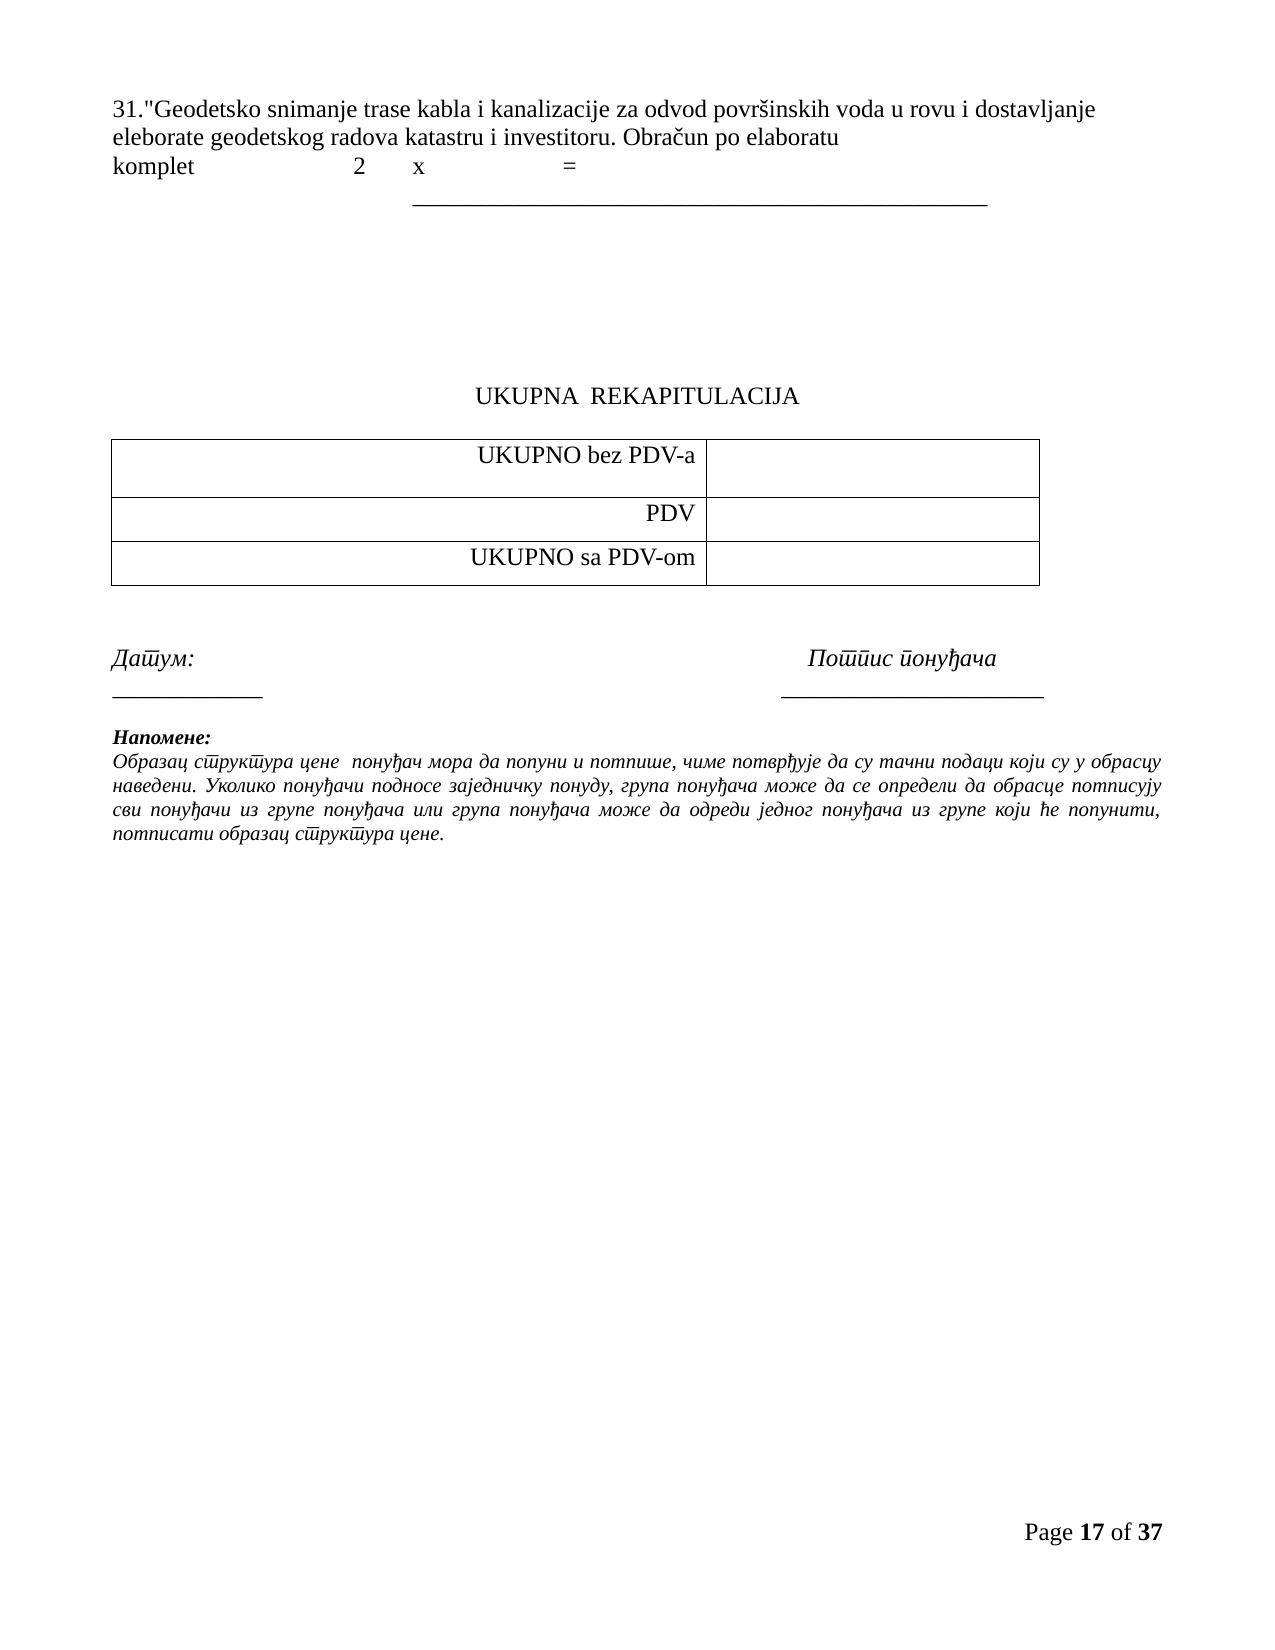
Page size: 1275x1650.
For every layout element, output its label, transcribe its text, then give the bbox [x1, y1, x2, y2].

text ____________ _____________________ [112, 672, 1162, 701]
text UKUPNA REKAPITULACIJA [112, 381, 1162, 410]
table_cell PDV [112, 498, 706, 541]
text Образац структура цене понуђач мора да попуни и потпише, чиме потврђује да су тачни подаци који су у обрасцу наведени. Уколико понуђачи подносе заједничку понуду, група понуђача може да се определи да обрасце потписују сви понуђачи из групе понуђача или група понуђача може да одреди једног понуђача из групе који ће попунити, потписати образац структура цене. [112, 749, 1162, 845]
table_cell [707, 542, 1039, 585]
text komplet 2 x = [112, 151, 1162, 180]
table_cell [707, 498, 1039, 541]
table_header UKUPNO bez PDV-a [112, 440, 706, 497]
text Напомене: [112, 725, 1162, 749]
table_header [707, 440, 1039, 497]
text ______________________________________________ [112, 180, 1162, 237]
table_cell UKUPNO sa PDV-om [112, 542, 706, 585]
text 31."Geodetsko snimanje trase kabla i kanalizacije za odvod površinskih vodа u rovu i dostavljanje eleborate geodetskog radova katastru i investitoru. Obračun po elaboratu [112, 94, 1162, 151]
text Датум: Потпис понуђача [112, 643, 1162, 672]
